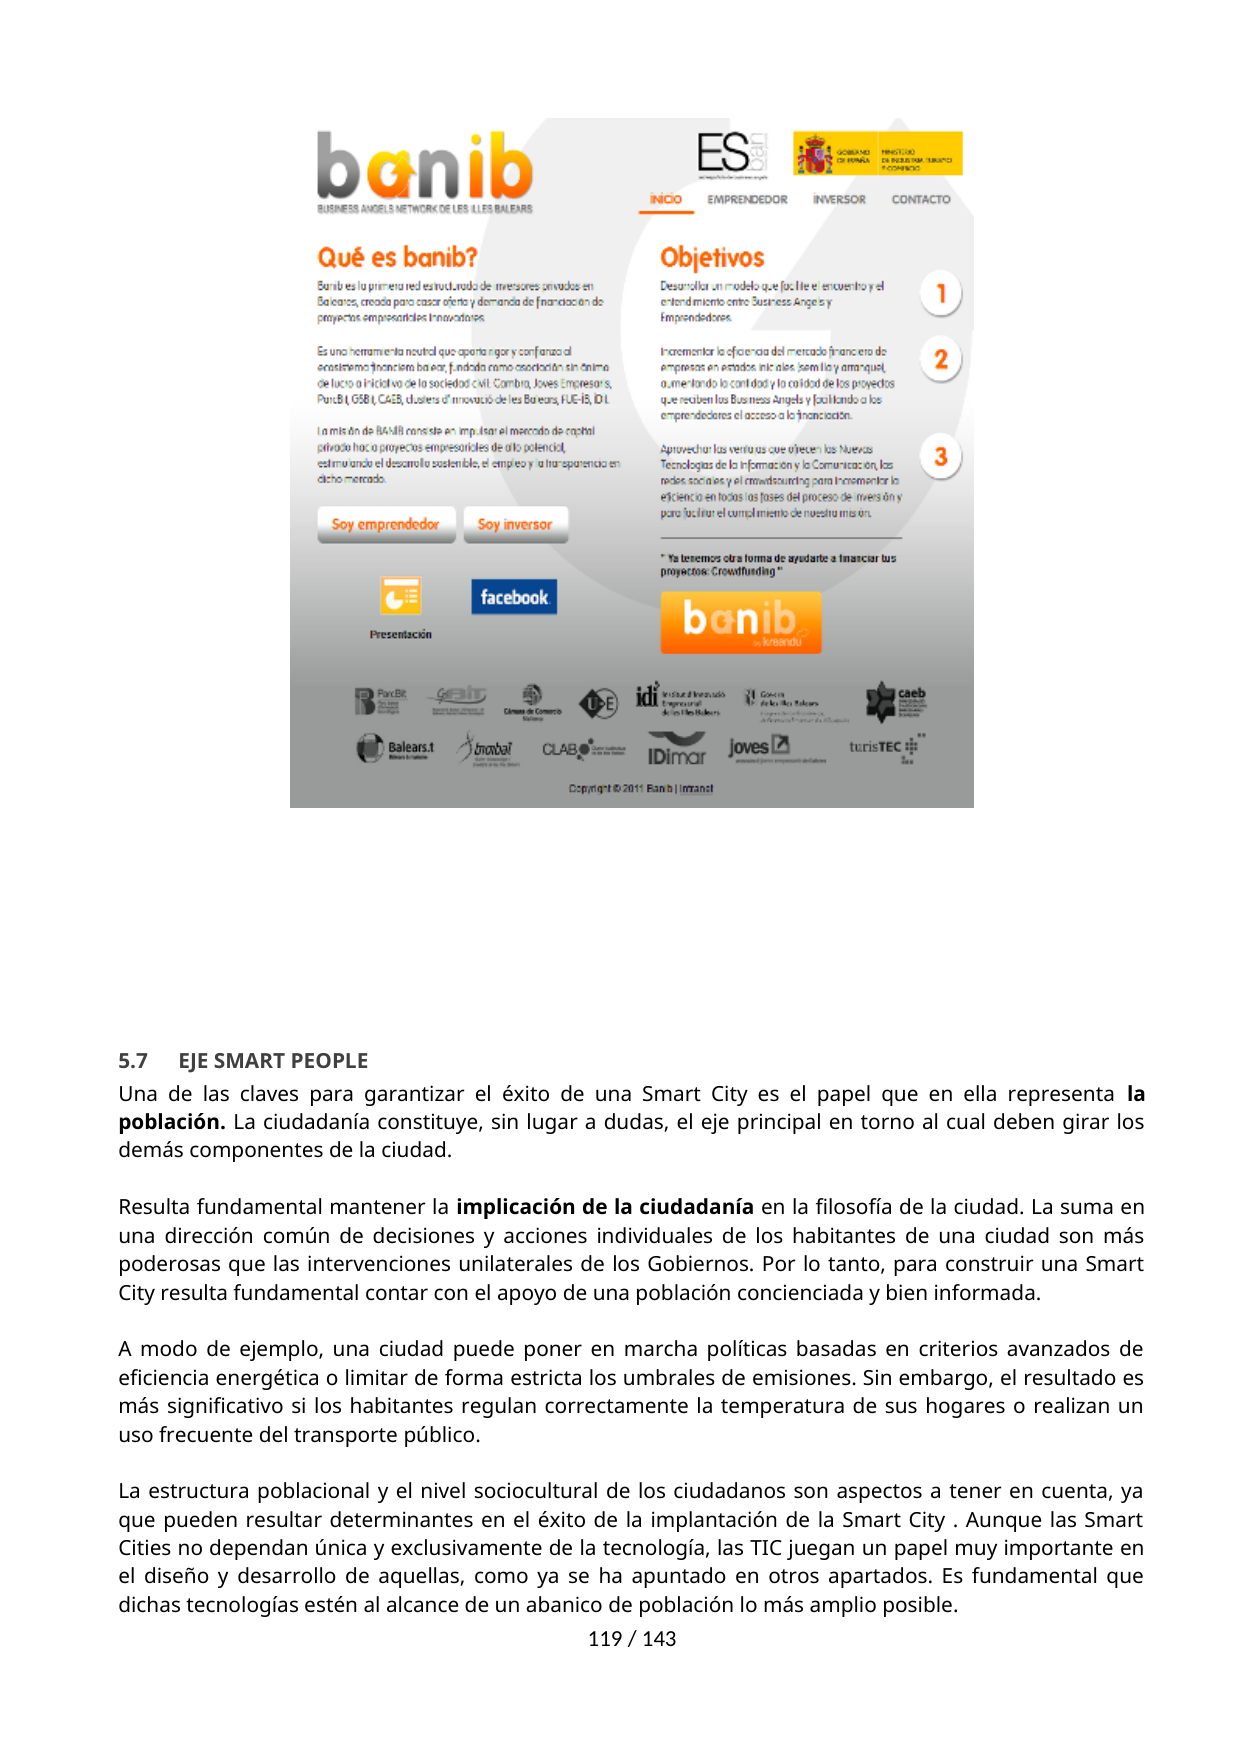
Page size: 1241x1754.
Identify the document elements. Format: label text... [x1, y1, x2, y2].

picture [290, 118, 974, 808]
text A modo de ejemplo, una ciudad puede poner en marcha políticas basadas en criterios avanzados de eficiencia energética o limitar de forma estricta los umbrales de emisiones. Sin embargo, el resultado es más significativo si los habitantes regulan correctamente la temperatura de sus hogares o realizan un uso frecuente del transporte público. [118, 1334, 1146, 1448]
subtitle EJE SMART PEOPLE [118, 1046, 1146, 1074]
text Resulta fundamental mantener la implicación de la ciudadanía en la filosofía de la ciudad. La suma en una dirección común de decisiones y acciones individuales de los habitantes de una ciudad son más poderosas que las intervenciones unilaterales de los Gobiernos. Por lo tanto, para construir una Smart City resulta fundamental contar con el apoyo de una población concienciada y bien informada. [118, 1192, 1146, 1306]
text Una de las claves para garantizar el éxito de una Smart City es el papel que en ella representa la población. La ciudadanía constituye, sin lugar a dudas, el eje principal en torno al cual deben girar los demás componentes de la ciudad. [118, 1079, 1146, 1164]
text La estructura poblacional y el nivel sociocultural de los ciudadanos son aspectos a tener en cuenta, ya que pueden resultar determinantes en el éxito de la implantación de la Smart City . Aunque las Smart Cities no dependan única y exclusivamente de la tecnología, las TIC juegan un papel muy importante en el diseño y desarrollo de aquellas, como ya se ha apuntado en otros apartados. Es fundamental que dichas tecnologías estén al alcance de un abanico de población lo más amplio posible. [118, 1476, 1146, 1618]
